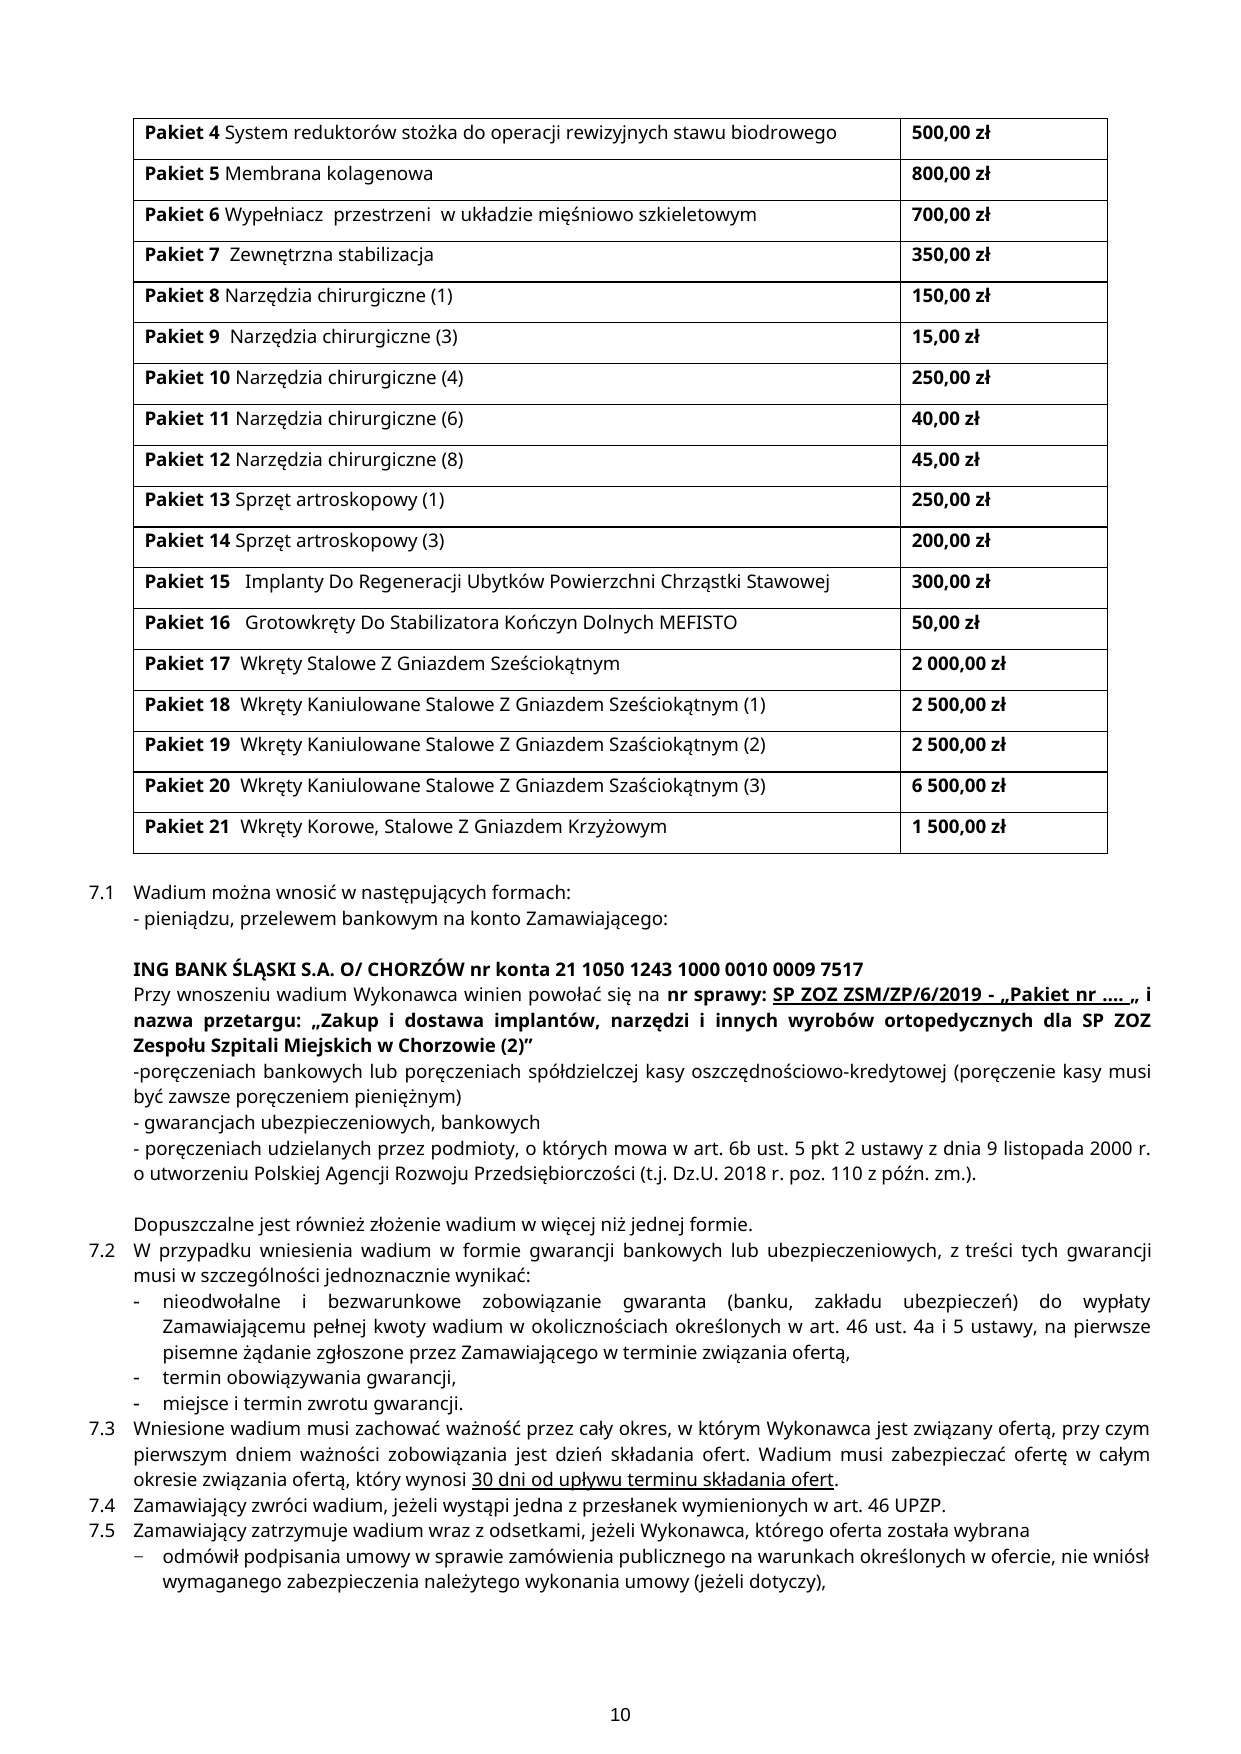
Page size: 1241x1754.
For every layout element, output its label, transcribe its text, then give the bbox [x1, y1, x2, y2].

text - pieniądzu, przelewem bankowym na konto Zamawiającego: [133, 905, 1152, 931]
table_cell Pakiet 8 Narzędzia chirurgiczne (1) [134, 283, 900, 322]
table_cell Pakiet 15 Implanty Do Regeneracji Ubytków Powierzchni Chrząstki Stawowej [134, 568, 900, 608]
table_cell 15,00 zł [901, 323, 1107, 363]
table_cell 6 500,00 zł [901, 773, 1107, 812]
table_cell Pakiet 20 Wkręty Kaniulowane Stalowe Z Gniazdem Szaściokątnym (3) [134, 773, 900, 812]
table_cell Pakiet 13 Sprzęt artroskopowy (1) [134, 487, 900, 526]
table_cell 500,00 zł [901, 119, 1107, 159]
list Wadium można wnosić w następujących formach: [89, 880, 1152, 905]
table_cell Pakiet 21 Wkręty Korowe, Stalowe Z Gniazdem Krzyżowym [134, 813, 900, 853]
table_cell 250,00 zł [901, 364, 1107, 404]
table_cell 800,00 zł [901, 160, 1107, 200]
table_cell 2 500,00 zł [901, 691, 1107, 731]
list termin obowiązywania gwarancji, [133, 1364, 1152, 1390]
list W przypadku wniesienia wadium w formie gwarancji bankowych lub ubezpieczeniowych, z treści tych gwarancji musi w szczególności jednoznacznie wynikać: [89, 1237, 1152, 1288]
text - gwarancjach ubezpieczeniowych, bankowych [133, 1109, 1152, 1135]
text ING BANK ŚLĄSKI S.A. O/ CHORZÓW nr konta 21 1050 1243 1000 0010 0009 7517 [133, 956, 1152, 982]
table_cell 2 000,00 zł [901, 650, 1107, 690]
table_cell Pakiet 16 Grotowkręty Do Stabilizatora Kończyn Dolnych MEFISTO [134, 609, 900, 649]
table_cell 2 500,00 zł [901, 732, 1107, 771]
text - poręczeniach udzielanych przez podmioty, o których mowa w art. 6b ust. 5 pkt 2 ustawy z dnia 9 listopada 2000 r. o utworzeniu Polskiej Agencji Rozwoju Przedsiębiorczości (t.j. Dz.U. 2018 r. poz. 110 z późn. zm.). [133, 1135, 1152, 1186]
table_cell Pakiet 9 Narzędzia chirurgiczne (3) [134, 323, 900, 363]
table_cell Pakiet 10 Narzędzia chirurgiczne (4) [134, 364, 900, 404]
table_cell Pakiet 14 Sprzęt artroskopowy (3) [134, 528, 900, 567]
table_cell 1 500,00 zł [901, 813, 1107, 853]
table_cell 50,00 zł [901, 609, 1107, 649]
table_cell 700,00 zł [901, 201, 1107, 241]
list Zamawiający zatrzymuje wadium wraz z odsetkami, jeżeli Wykonawca, którego oferta została wybrana [89, 1518, 1152, 1543]
text Dopuszczalne jest również złożenie wadium w więcej niż jednej formie. [133, 1211, 1152, 1237]
list odmówił podpisania umowy w sprawie zamówienia publicznego na warunkach określonych w ofercie, nie wniósł wymaganego zabezpieczenia należytego wykonania umowy (jeżeli dotyczy), [133, 1543, 1152, 1594]
table_cell 200,00 zł [901, 528, 1107, 567]
table_cell 150,00 zł [901, 283, 1107, 322]
table_cell Pakiet 12 Narzędzia chirurgiczne (8) [134, 446, 900, 486]
table_cell 250,00 zł [901, 487, 1107, 526]
table_cell 300,00 zł [901, 568, 1107, 608]
list nieodwołalne i bezwarunkowe zobowiązanie gwaranta (banku, zakładu ubezpieczeń) do wypłaty Zamawiającemu pełnej kwoty wadium w okolicznościach określonych w art. 46 ust. 4a i 5 ustawy, na pierwsze pisemne żądanie zgłoszone przez Zamawiającego w terminie związania ofertą, [133, 1288, 1152, 1364]
table_cell 40,00 zł [901, 405, 1107, 445]
text -poręczeniach bankowych lub poręczeniach spółdzielczej kasy oszczędnościowo-kredytowej (poręczenie kasy musi być zawsze poręczeniem pieniężnym) [133, 1058, 1152, 1109]
table_cell Pakiet 5 Membrana kolagenowa [134, 160, 900, 200]
list Wniesione wadium musi zachować ważność przez cały okres, w którym Wykonawca jest związany ofertą, przy czym pierwszym dniem ważności zobowiązania jest dzień składania ofert. Wadium musi zabezpieczać ofertę w całym okresie związania ofertą, który wynosi 30 dni od upływu terminu składania ofert. [89, 1416, 1152, 1492]
table_cell Pakiet 6 Wypełniacz przestrzeni w układzie mięśniowo szkieletowym [134, 201, 900, 241]
table_cell Pakiet 4 System reduktorów stożka do operacji rewizyjnych stawu biodrowego [134, 119, 900, 159]
table_cell Pakiet 18 Wkręty Kaniulowane Stalowe Z Gniazdem Sześciokątnym (1) [134, 691, 900, 731]
text Przy wnoszeniu wadium Wykonawca winien powołać się na nr sprawy: SP ZOZ ZSM/ZP/6/2019 - „Pakiet nr …. „ i nazwa przetargu: „Zakup i dostawa implantów, narzędzi i innych wyrobów ortopedycznych dla SP ZOZ Zespołu Szpitali Miejskich w Chorzowie (2)” [133, 982, 1152, 1058]
table_cell Pakiet 11 Narzędzia chirurgiczne (6) [134, 405, 900, 445]
table_cell Pakiet 7 Zewnętrzna stabilizacja [134, 242, 900, 281]
table_cell Pakiet 17 Wkręty Stalowe Z Gniazdem Sześciokątnym [134, 650, 900, 690]
table_cell Pakiet 19 Wkręty Kaniulowane Stalowe Z Gniazdem Szaściokątnym (2) [134, 732, 900, 771]
table_cell 350,00 zł [901, 242, 1107, 281]
list Zamawiający zwróci wadium, jeżeli wystąpi jedna z przesłanek wymienionych w art. 46 UPZP. [89, 1492, 1152, 1518]
list miejsce i termin zwrotu gwarancji. [133, 1390, 1152, 1416]
table_cell 45,00 zł [901, 446, 1107, 486]
